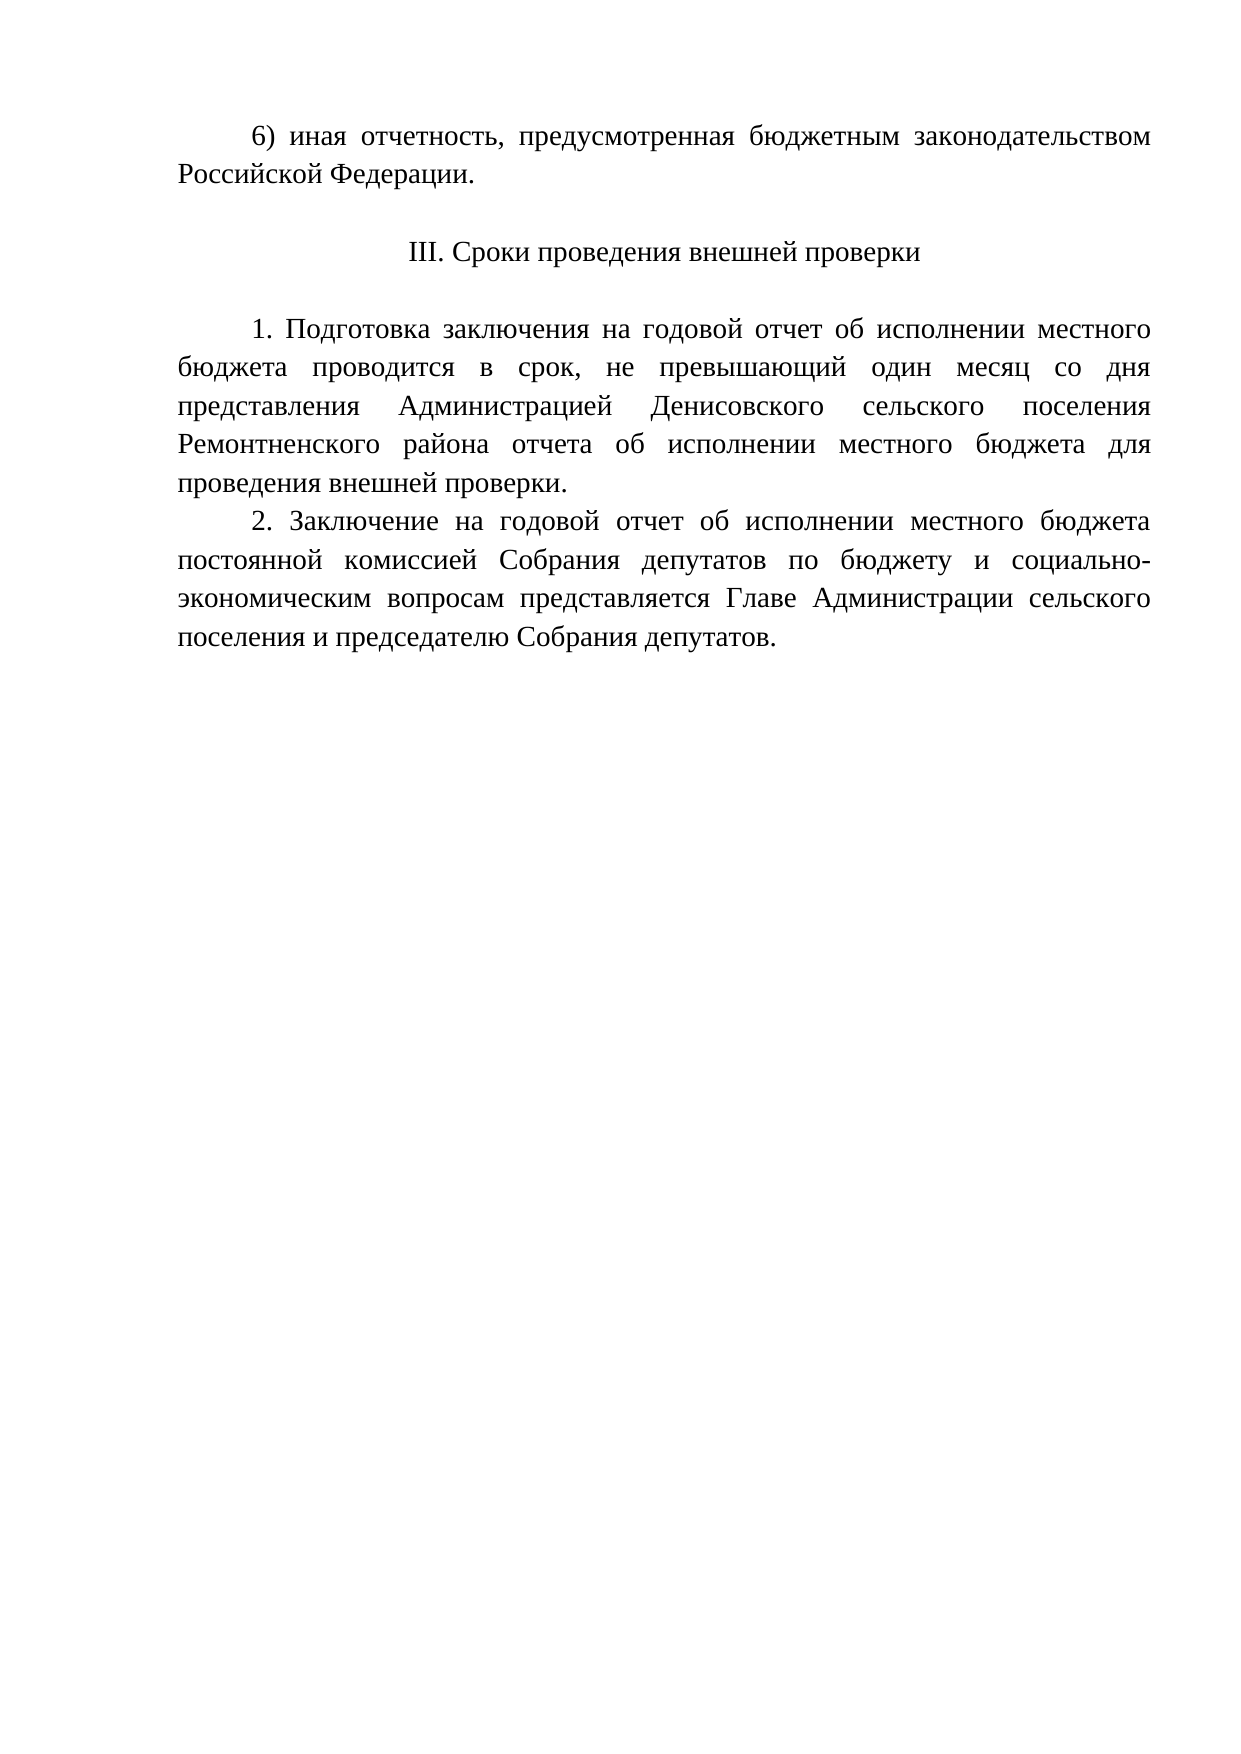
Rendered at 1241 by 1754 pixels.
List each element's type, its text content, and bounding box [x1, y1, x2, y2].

text III. Сроки проведения внешней проверки [177, 234, 1152, 267]
text 6) иная отчетность, предусмотренная бюджетным законодательством Российской Федерации. [177, 118, 1152, 190]
text 1. Подготовка заключения на годовой отчет об исполнении местного бюджета проводится в срок, не превышающий один месяц со дня представления Администрацией Денисовского сельского поселения Ремонтненского района отчета об исполнении местного бюджета для проведения внешней проверки. [177, 311, 1152, 498]
text 2. Заключение на годовой отчет об исполнении местного бюджета постоянной комиссией Собрания депутатов по бюджету и социально-экономическим вопросам представляется Главе Администрации сельского поселения и председателю Собрания депутатов. [177, 503, 1152, 653]
